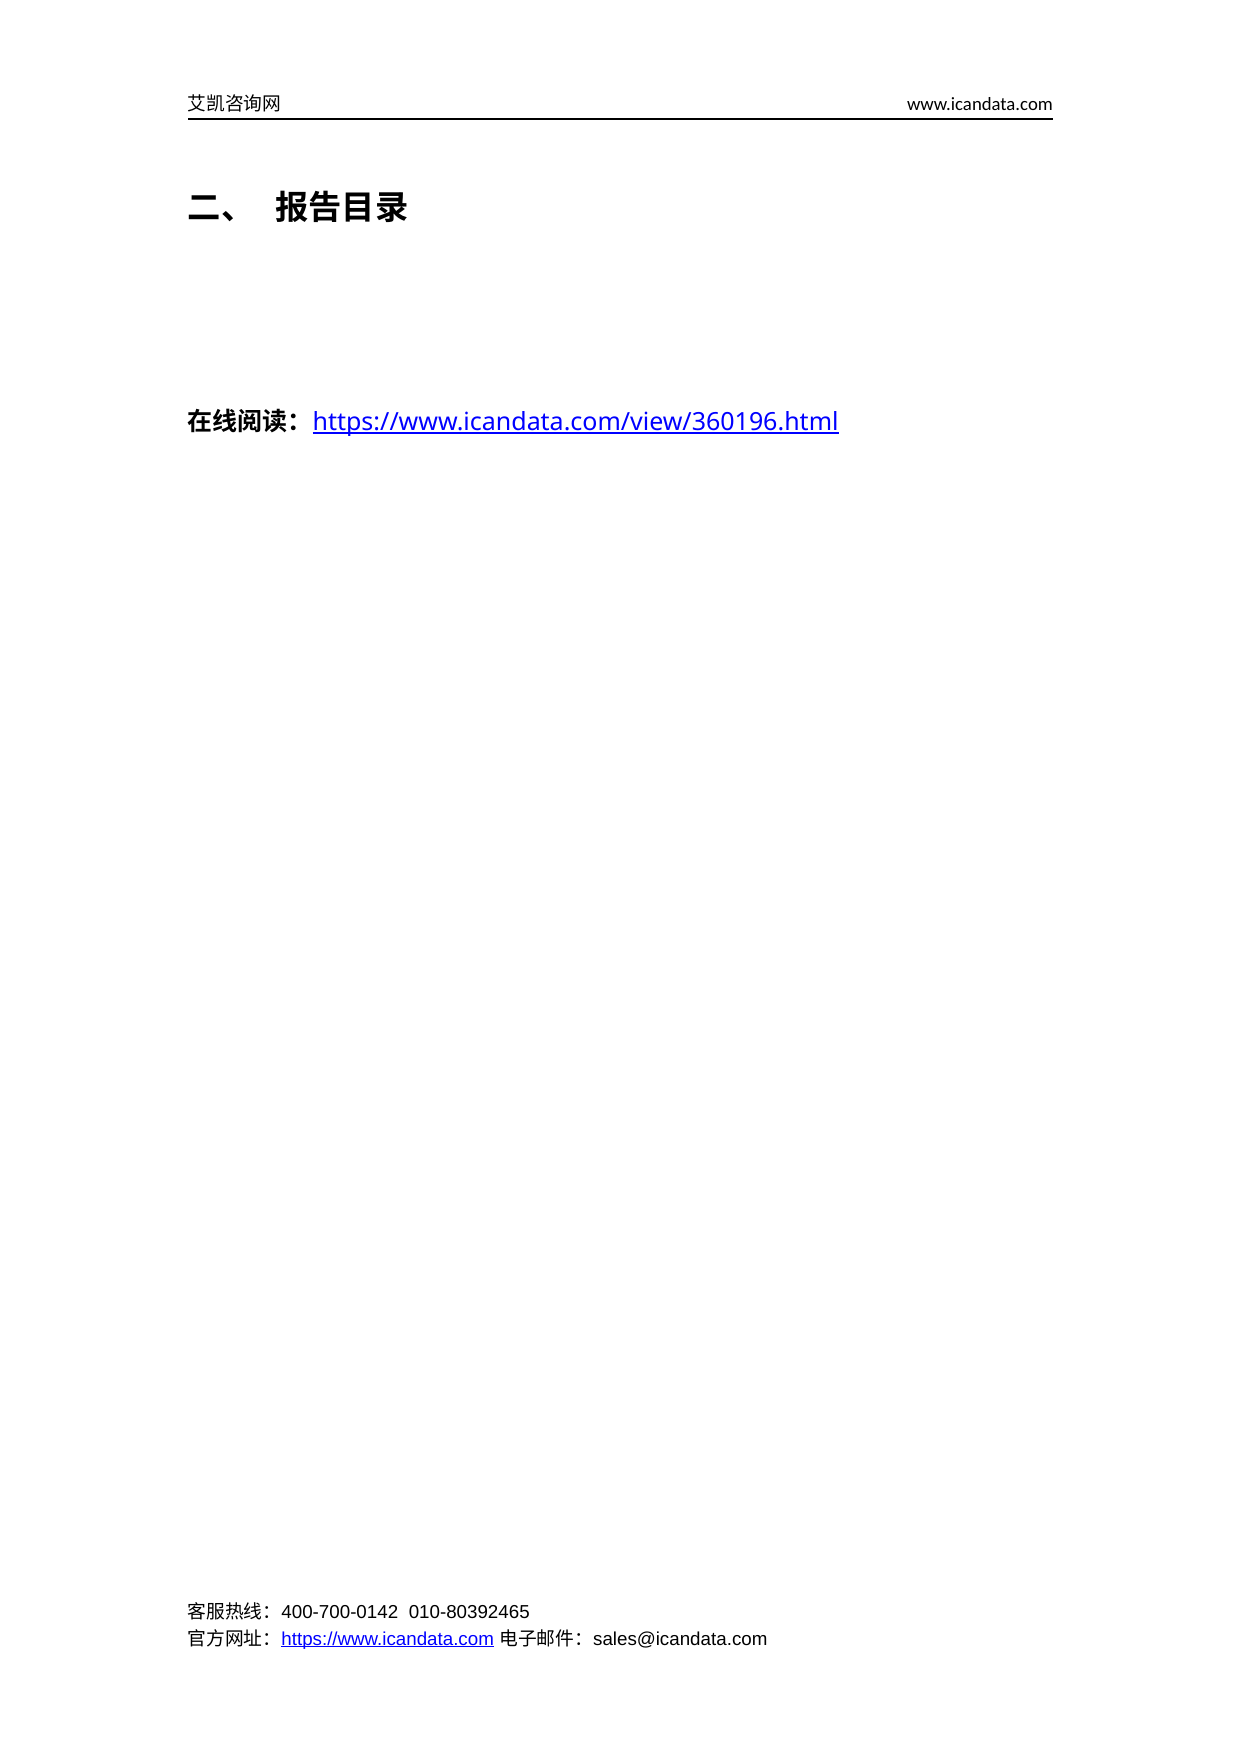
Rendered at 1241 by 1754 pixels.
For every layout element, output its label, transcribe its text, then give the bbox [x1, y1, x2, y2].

subtitle 报告目录 [187, 172, 1053, 237]
text 在线阅读：https://www.icandata.com/view/360196.html [187, 387, 1053, 452]
